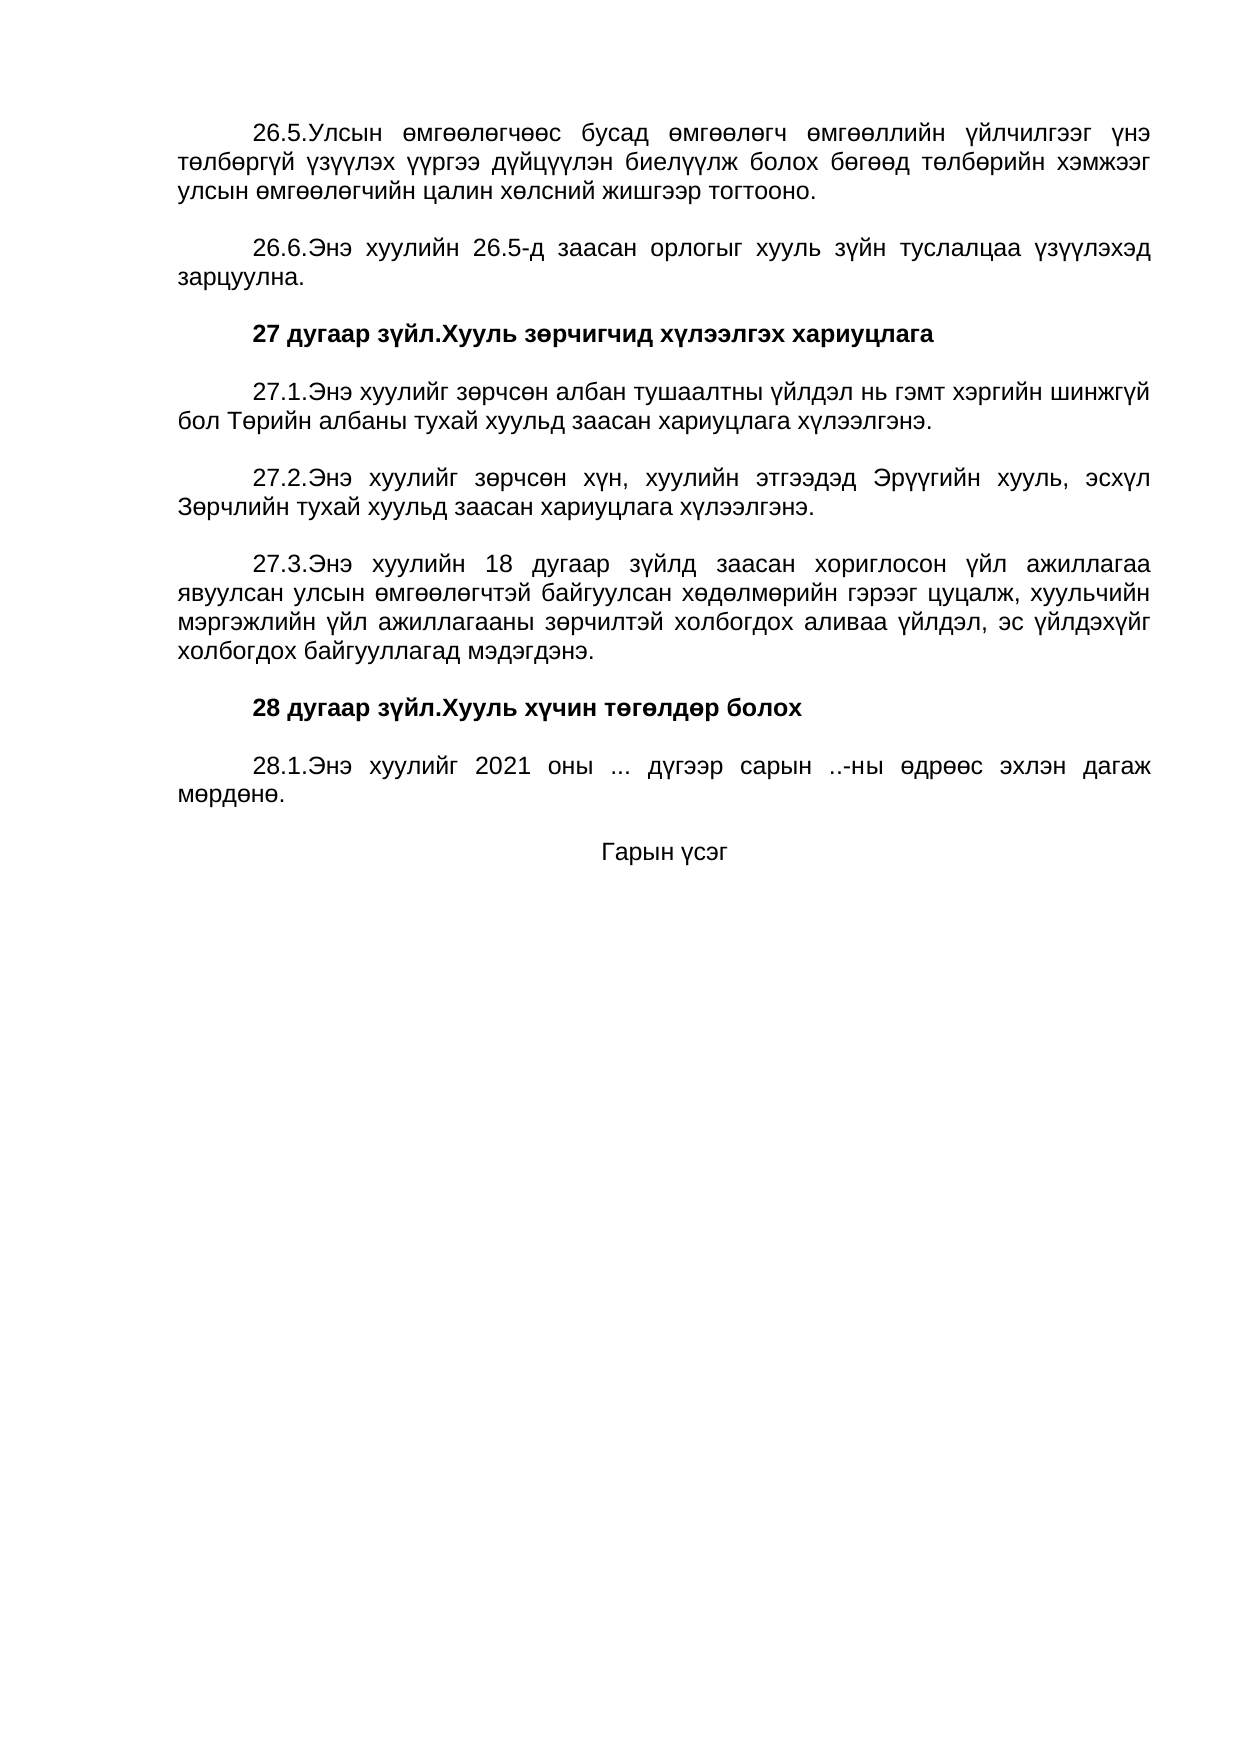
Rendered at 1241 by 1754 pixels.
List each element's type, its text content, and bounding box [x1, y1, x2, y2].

text Гарын үсэг [177, 837, 1152, 866]
text 26.6.Энэ хуулийн 26.5-д заасан орлогыг хууль зүйн туслалцаа үзүүлэхэд зарцуулна. [177, 233, 1152, 291]
text 27.3.Энэ хуулийн 18 дугаар зүйлд заасан хориглосон үйл ажиллагаа явуулсан улсын өмгөөлөгчтэй байгуулсан хөдөлмөрийн гэрээг цуцалж, хуульчийн мэргэжлийн үйл ажиллагааны зөрчилтэй холбогдох аливаа үйлдэл, эс үйлдэхүйг холбогдох байгууллагад мэдэгдэнэ. [177, 549, 1152, 664]
text 28.1.Энэ хуулийг 2021 оны ... дүгээр сарын ..-ны өдрөөс эхлэн дагаж мөрдөнө. [177, 751, 1152, 808]
text 26.5.Улсын өмгөөлөгчөөс бусад өмгөөлөгч өмгөөллийн үйлчилгээг үнэ төлбөргүй үзүүлэх үүргээ дүйцүүлэн биелүүлж болох бөгөөд төлбөрийн хэмжээг улсын өмгөөлөгчийн цалин хөлсний жишгээр тогтооно. [177, 118, 1152, 204]
text 27.2.Энэ хуулийг зөрчсөн хүн, хуулийн этгээдэд Эрүүгийн хууль, эсхүл Зөрчлийн тухай хуульд заасан хариуцлага хүлээлгэнэ. [177, 463, 1152, 521]
text 27 дугаар зүйл.Хууль зөрчигчид хүлээлгэх хариуцлага [177, 319, 1152, 348]
text 28 дугаар зүйл.Хууль хүчин төгөлдөр болох [177, 693, 1152, 722]
text 27.1.Энэ хуулийг зөрчсөн албан тушаалтны үйлдэл нь гэмт хэргийн шинжгүй бол Төрийн албаны тухай хуульд заасан хариуцлага хүлээлгэнэ. [177, 377, 1152, 434]
